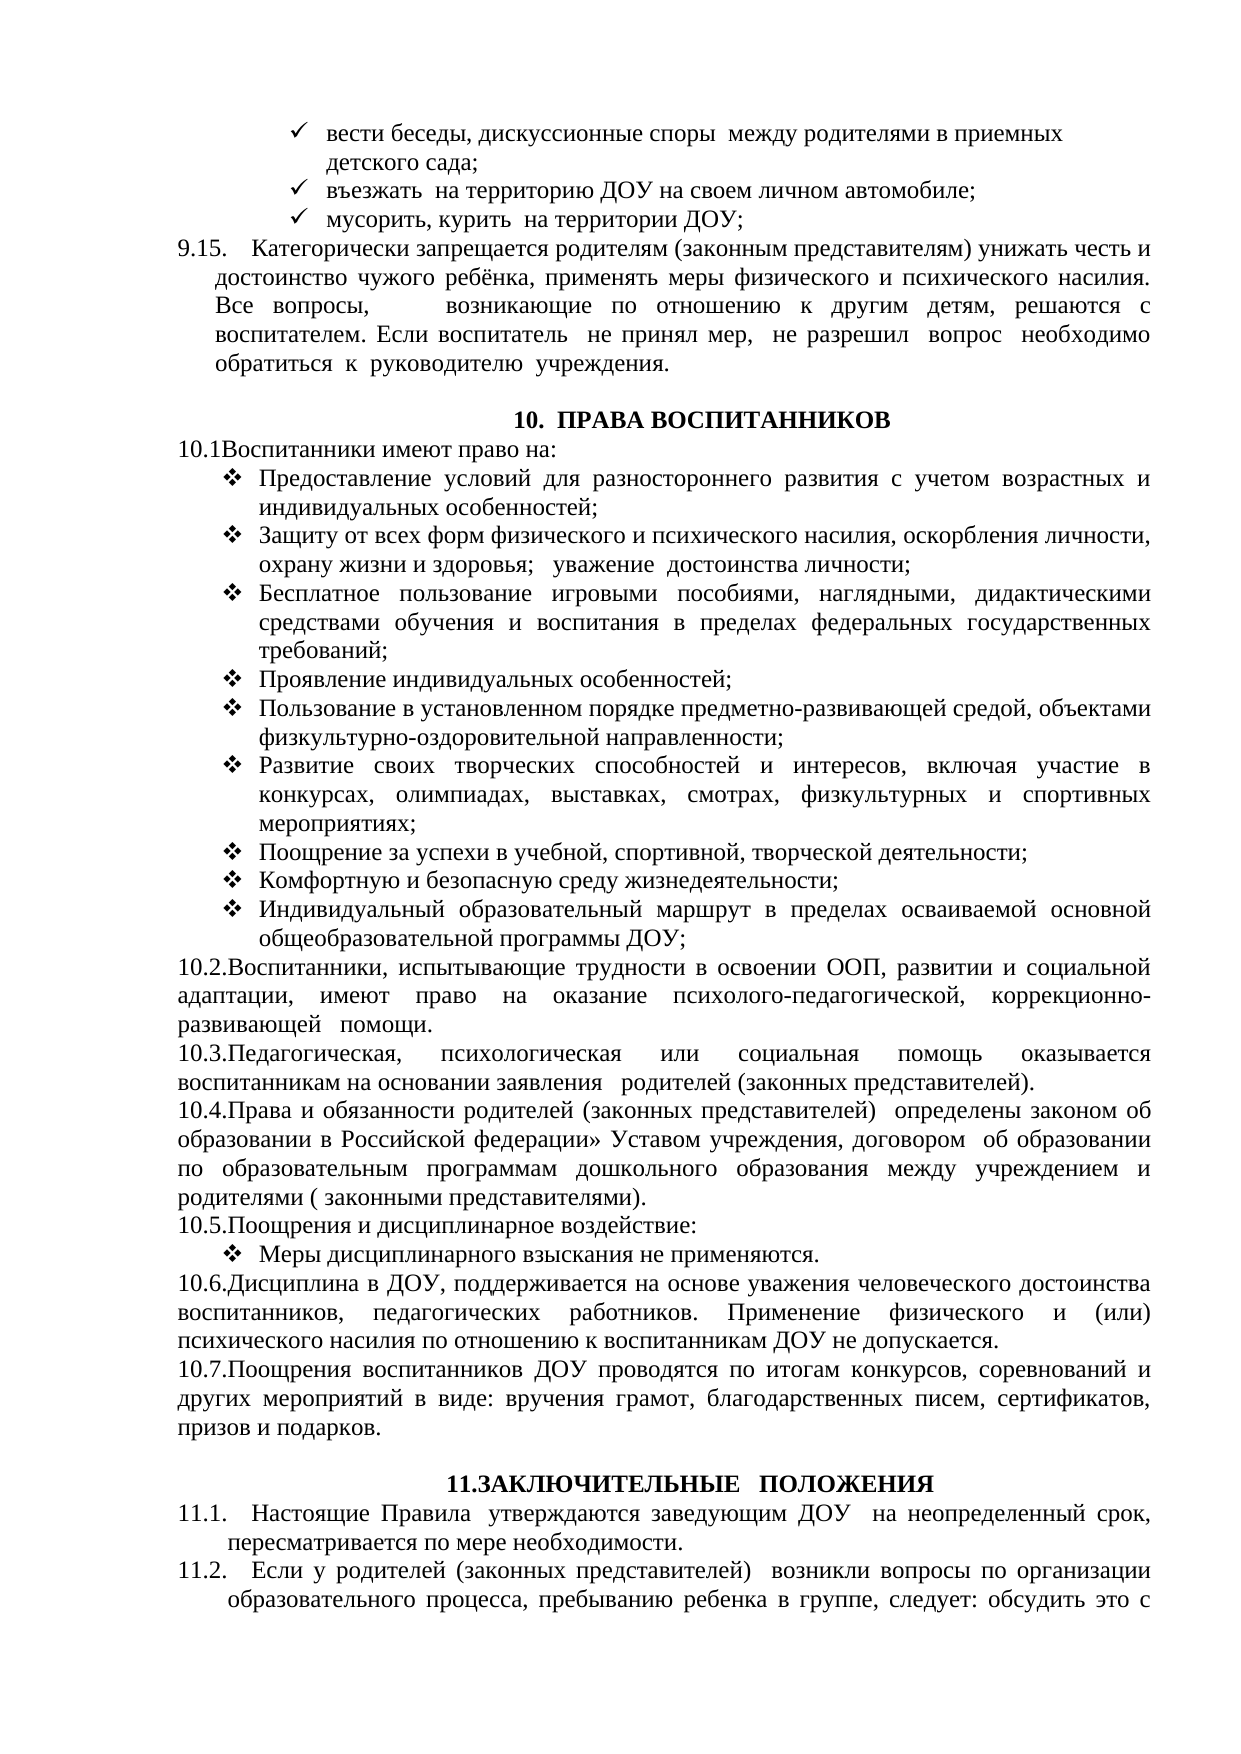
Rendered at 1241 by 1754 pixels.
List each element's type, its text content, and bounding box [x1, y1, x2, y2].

list въезжать на территорию ДОУ на своем личном автомобиле; [288, 176, 1152, 204]
title 10.4.Права и обязанности родителей (законных представителей) определены законом об образовании в Российской федерации» Уставом учреждения, договором об образовании по образовательным программам дошкольного образования между учреждением и родителями ( законными представителями). [177, 1096, 1152, 1211]
title Поощрение за успехи в учебной, спортивной, творческой деятельности; [221, 837, 1152, 866]
list Настоящие Правила утверждаются заведующим ДОУ на неопределенный срок, пересматривается по мере необходимости. [177, 1498, 1152, 1556]
title Пользование в установленном порядке предметно-развивающей средой, объектами физкультурно-оздоровительной направленности; [221, 693, 1152, 751]
title Проявление индивидуальных особенностей; [221, 664, 1152, 693]
list мусорить, курить на территории ДОУ; [288, 204, 1152, 233]
title 10.6.Дисциплина в ДОУ, поддерживается на основе уважения человеческого достоинства воспитанников, педагогических работников. Применение физического и (или) психического насилия по отношению к воспитанникам ДОУ не допускается. [177, 1268, 1152, 1354]
title Индивидуальный образовательный маршрут в пределах осваиваемой основной общеобразовательной программы ДОУ; [221, 894, 1152, 952]
title 10.3.Педагогическая, психологическая или социальная помощь оказывается воспитанникам на основании заявления родителей (законных представителей). [177, 1038, 1152, 1096]
title Комфортную и безопасную среду жизнедеятельности; [221, 866, 1152, 894]
title Бесплатное пользование игровыми пособиями, наглядными, дидактическими средствами обучения и воспитания в пределах федеральных государственных требований; [221, 578, 1152, 664]
title 10. ПРАВА ВОСПИТАННИКОВ [252, 406, 1152, 434]
text 11.ЗАКЛЮЧИТЕЛЬНЫЕ ПОЛОЖЕНИЯ [177, 1469, 1152, 1498]
list вести беседы, дискуссионные споры между родителями в приемных детского сада; [288, 118, 1152, 176]
title 10.7.Поощрения воспитанников ДОУ проводятся по итогам конкурсов, соревнований и других мероприятий в виде: вручения грамот, благодарственных писем, сертификатов, призов и подарков. [177, 1354, 1152, 1441]
title Меры дисциплинарного взыскания не применяются. [221, 1239, 1152, 1268]
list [177, 1556, 1152, 1613]
title Развитие своих творческих способностей и интересов, включая участие в конкурсах, олимпиадах, выставках, смотрах, физкультурных и спортивных мероприятиях; [221, 751, 1152, 837]
title 10.2.Воспитанники, испытывающие трудности в освоении ООП, развитии и социальной адаптации, имеют право на оказание психолого-педагогической, коррекционно-развивающей помощи. [177, 952, 1152, 1038]
title Защиту от всех форм физического и психического насилия, оскорбления личности, охрану жизни и здоровья; уважение достоинства личности; [221, 521, 1152, 578]
title 10.1Воспитанники имеют право на: [177, 434, 1152, 463]
title Предоставление условий для разностороннего развития с учетом возрастных и индивидуальных особенностей; [221, 463, 1152, 521]
list Категорически запрещается родителям (законным представителям) унижать честь и достоинство чужого ребёнка, применять меры физического и психического насилия. Все вопросы, возникающие по отношению к другим детям, решаются с воспитателем. Если воспитатель не принял мер, не разрешил вопрос необходимо обратиться к руководителю учреждения. [177, 233, 1152, 377]
title 10.5.Поощрения и дисциплинарное воздействие: [177, 1211, 1152, 1239]
